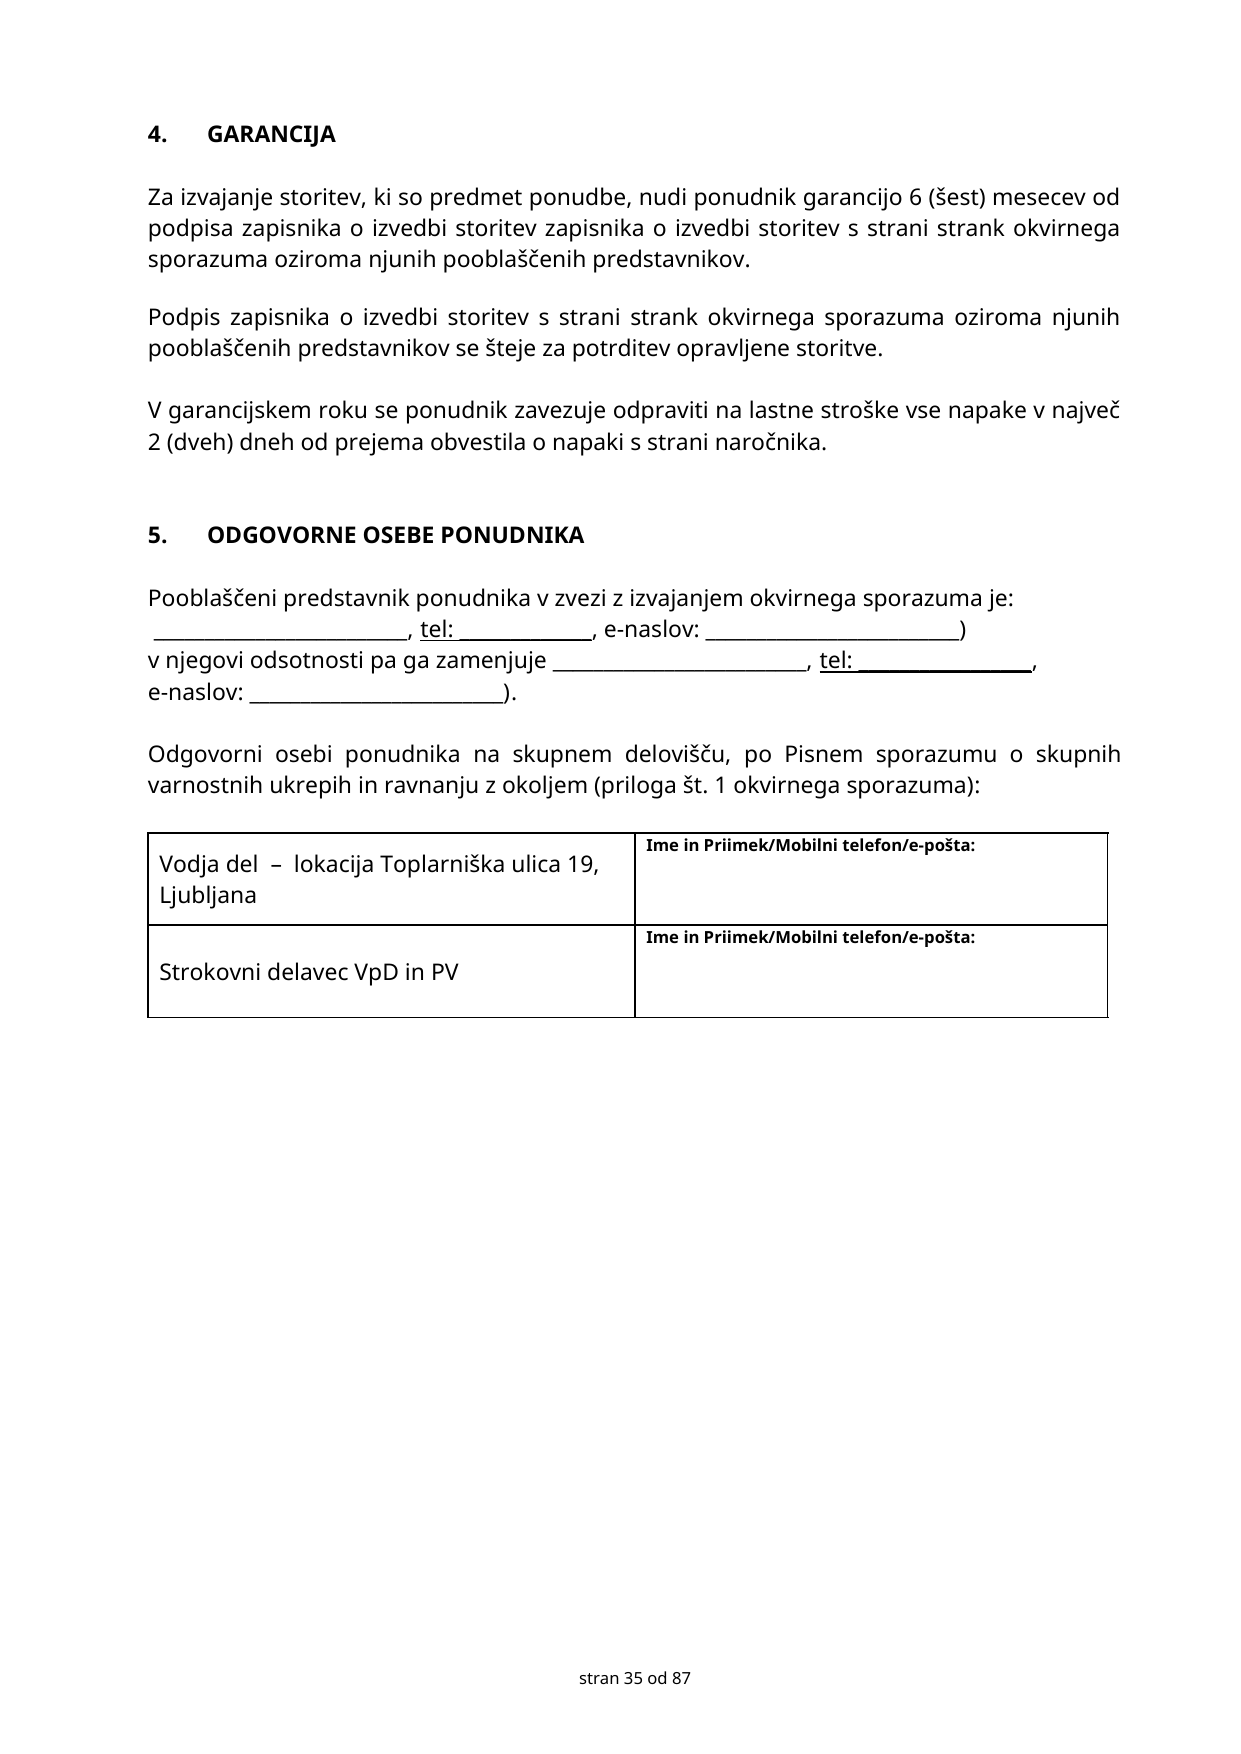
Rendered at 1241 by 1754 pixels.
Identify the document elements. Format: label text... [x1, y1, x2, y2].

text Pooblaščeni predstavnik ponudnika v zvezi z izvajanjem okvirnega sporazuma je: [148, 582, 1122, 613]
text Za izvajanje storitev, ki so predmet ponudbe, nudi ponudnik garancijo 6 (šest) mesecev od podpisa zapisnika o izvedbi storitev zapisnika o izvedbi storitev s strani strank okvirnega sporazuma oziroma njunih pooblaščenih predstavnikov. [148, 181, 1122, 274]
table_header Vodja del – lokacija Toplarniška ulica 19, Ljubljana [149, 834, 634, 924]
list ODGOVORNE OSEBE PONUDNIKA [148, 519, 1122, 551]
table_cell Strokovni delavec VpD in PV [149, 926, 634, 1017]
text e-naslov: _________________________). [148, 676, 1122, 707]
text Odgovorni osebi ponudnika na skupnem delovišču, po Pisnem sporazumu o skupnih varnostnih ukrepih in ravnanju z okoljem (priloga št. 1 okvirnega sporazuma): [148, 738, 1122, 801]
text _________________________, tel: _____________, e-naslov: _________________________) [148, 613, 1122, 644]
table_cell Ime in Priimek/Mobilni telefon/e-pošta: [636, 926, 1107, 1017]
text V garancijskem roku se ponudnik zavezuje odpraviti na lastne stroške vse napake v največ 2 (dveh) dneh od prejema obvestila o napaki s strani naročnika. [148, 394, 1122, 457]
table_header Ime in Priimek/Mobilni telefon/e-pošta: [636, 834, 1107, 924]
text v njegovi odsotnosti pa ga zamenjuje _________________________, tel: _________________, [148, 644, 1122, 676]
list GARANCIJA [148, 118, 1122, 149]
text Podpis zapisnika o izvedbi storitev s strani strank okvirnega sporazuma oziroma njunih pooblaščenih predstavnikov se šteje za potrditev opravljene storitve. [148, 301, 1122, 363]
